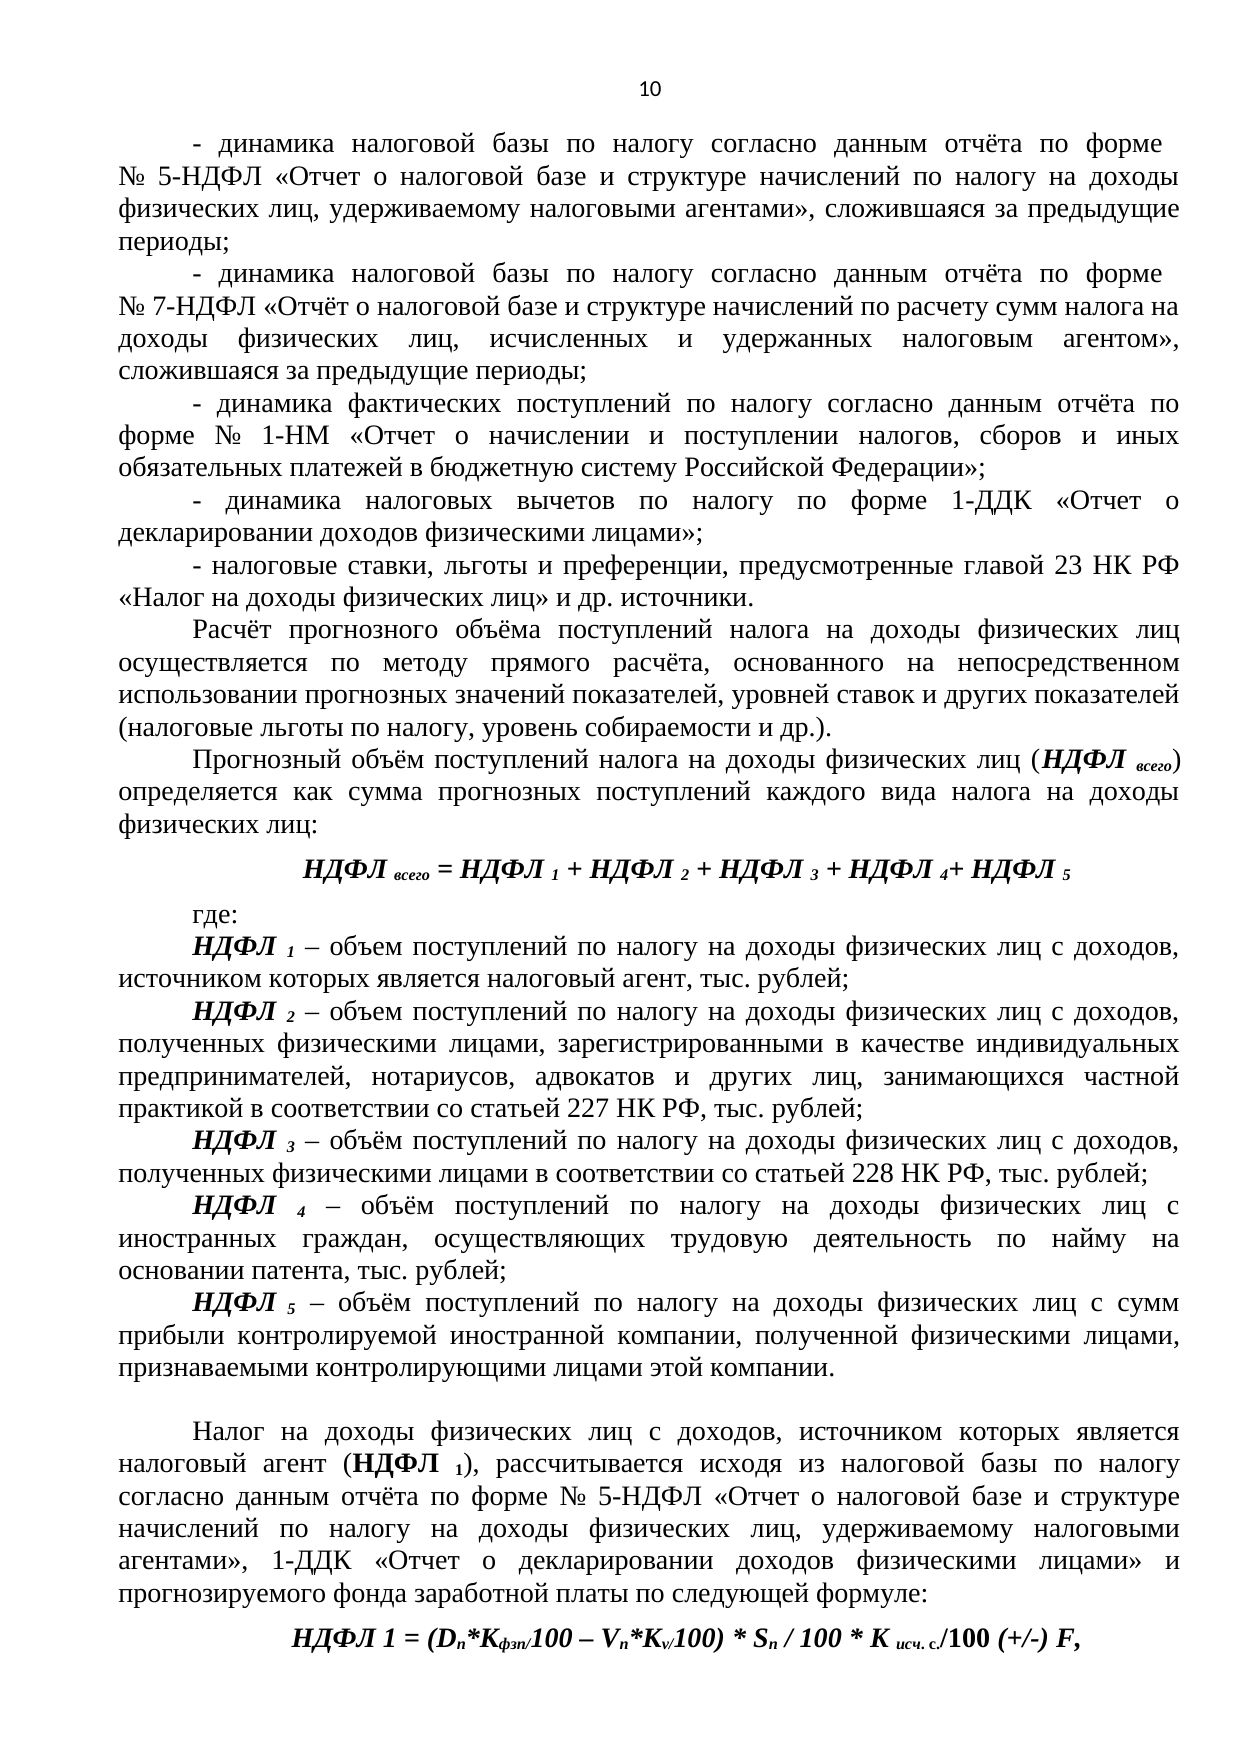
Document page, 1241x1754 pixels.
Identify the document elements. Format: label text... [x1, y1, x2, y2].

text НДФЛ 5 – объём поступлений по налогу на доходы физических лиц с сумм прибыли контролируемой иностранной компании, полученной физическими лицами, признаваемыми контролирующими лицами этой компании. [118, 1285, 1181, 1383]
text НДФЛ 1 – объем поступлений по налогу на доходы физических лиц с доходов, источником которых является налоговый агент, тыс. рублей; [118, 929, 1181, 994]
text - динамика налоговой базы по налогу согласно данным отчёта по форме № 7-НДФЛ «Отчёт о налоговой базе и структуре начислений по расчету сумм налога на доходы физических лиц, исчисленных и удержанных налоговым агентом», сложившаяся за предыдущие периоды; [118, 256, 1181, 386]
text - налоговые ставки, льготы и преференции, предусмотренные главой 23 НК РФ «Налог на доходы физических лиц» и др. источники. [118, 548, 1181, 612]
text НДФЛ 4 – объём поступлений по налогу на доходы физических лиц с иностранных граждан, осуществляющих трудовую деятельность по найму на основании патента, тыс. рублей; [118, 1188, 1181, 1285]
text - динамика налоговых вычетов по налогу по форме 1-ДДК «Отчет о декларировании доходов физическими лицами»; [118, 483, 1181, 548]
text Расчёт прогнозного объёма поступлений налога на доходы физических лиц осуществляется по методу прямого расчёта, основанного на непосредственном использовании прогнозных значений показателей, уровней ставок и других показателей (налоговые льготы по налогу, уровень собираемости и др.). [118, 612, 1181, 742]
text - динамика налоговой базы по налогу согласно данным отчёта по форме № 5-НДФЛ «Отчет о налоговой базе и структуре начислений по налогу на доходы физических лиц, удерживаемому налоговыми агентами», сложившаяся за предыдущие периоды; [118, 127, 1181, 256]
text НДФЛ всего = НДФЛ 1 + НДФЛ 2 + НДФЛ 3 + НДФЛ 4+ НДФЛ 5 [118, 852, 1181, 884]
text НДФЛ 1 = (Dn*Кфзп/100 – Vn*Кv/100) * Sn / 100 * K исч. с./100 (+/-) F, [118, 1621, 1181, 1653]
text НДФЛ 3 – объём поступлений по налогу на доходы физических лиц с доходов, полученных физическими лицами в соответствии со статьей 228 НК РФ, тыс. рублей; [118, 1123, 1181, 1188]
text - динамика фактических поступлений по налогу согласно данным отчёта по форме № 1-НМ «Отчет о начислении и поступлении налогов, сборов и иных обязательных платежей в бюджетную систему Российской Федерации»; [118, 386, 1181, 483]
text Прогнозный объём поступлений налога на доходы физических лиц (НДФЛ всего) определяется как сумма прогнозных поступлений каждого вида налога на доходы физических лиц: [118, 742, 1181, 839]
text Налог на доходы физических лиц с доходов, источником которых является налоговый агент (НДФЛ 1), рассчитывается исходя из налоговой базы по налогу согласно данным отчёта по форме № 5-НДФЛ «Отчет о налоговой базе и структуре начислений по налогу на доходы физических лиц, удерживаемому налоговыми агентами», 1-ДДК «Отчет о декларировании доходов физическими лицами» и прогнозируемого фонда заработной платы по следующей формуле: [118, 1414, 1181, 1608]
text где: [118, 897, 1181, 929]
text НДФЛ 2 – объем поступлений по налогу на доходы физических лиц с доходов, полученных физическими лицами, зарегистрированными в качестве индивидуальных предпринимателей, нотариусов, адвокатов и других лиц, занимающихся частной практикой в соответствии со статьей 227 НК РФ, тыс. рублей; [118, 994, 1181, 1123]
